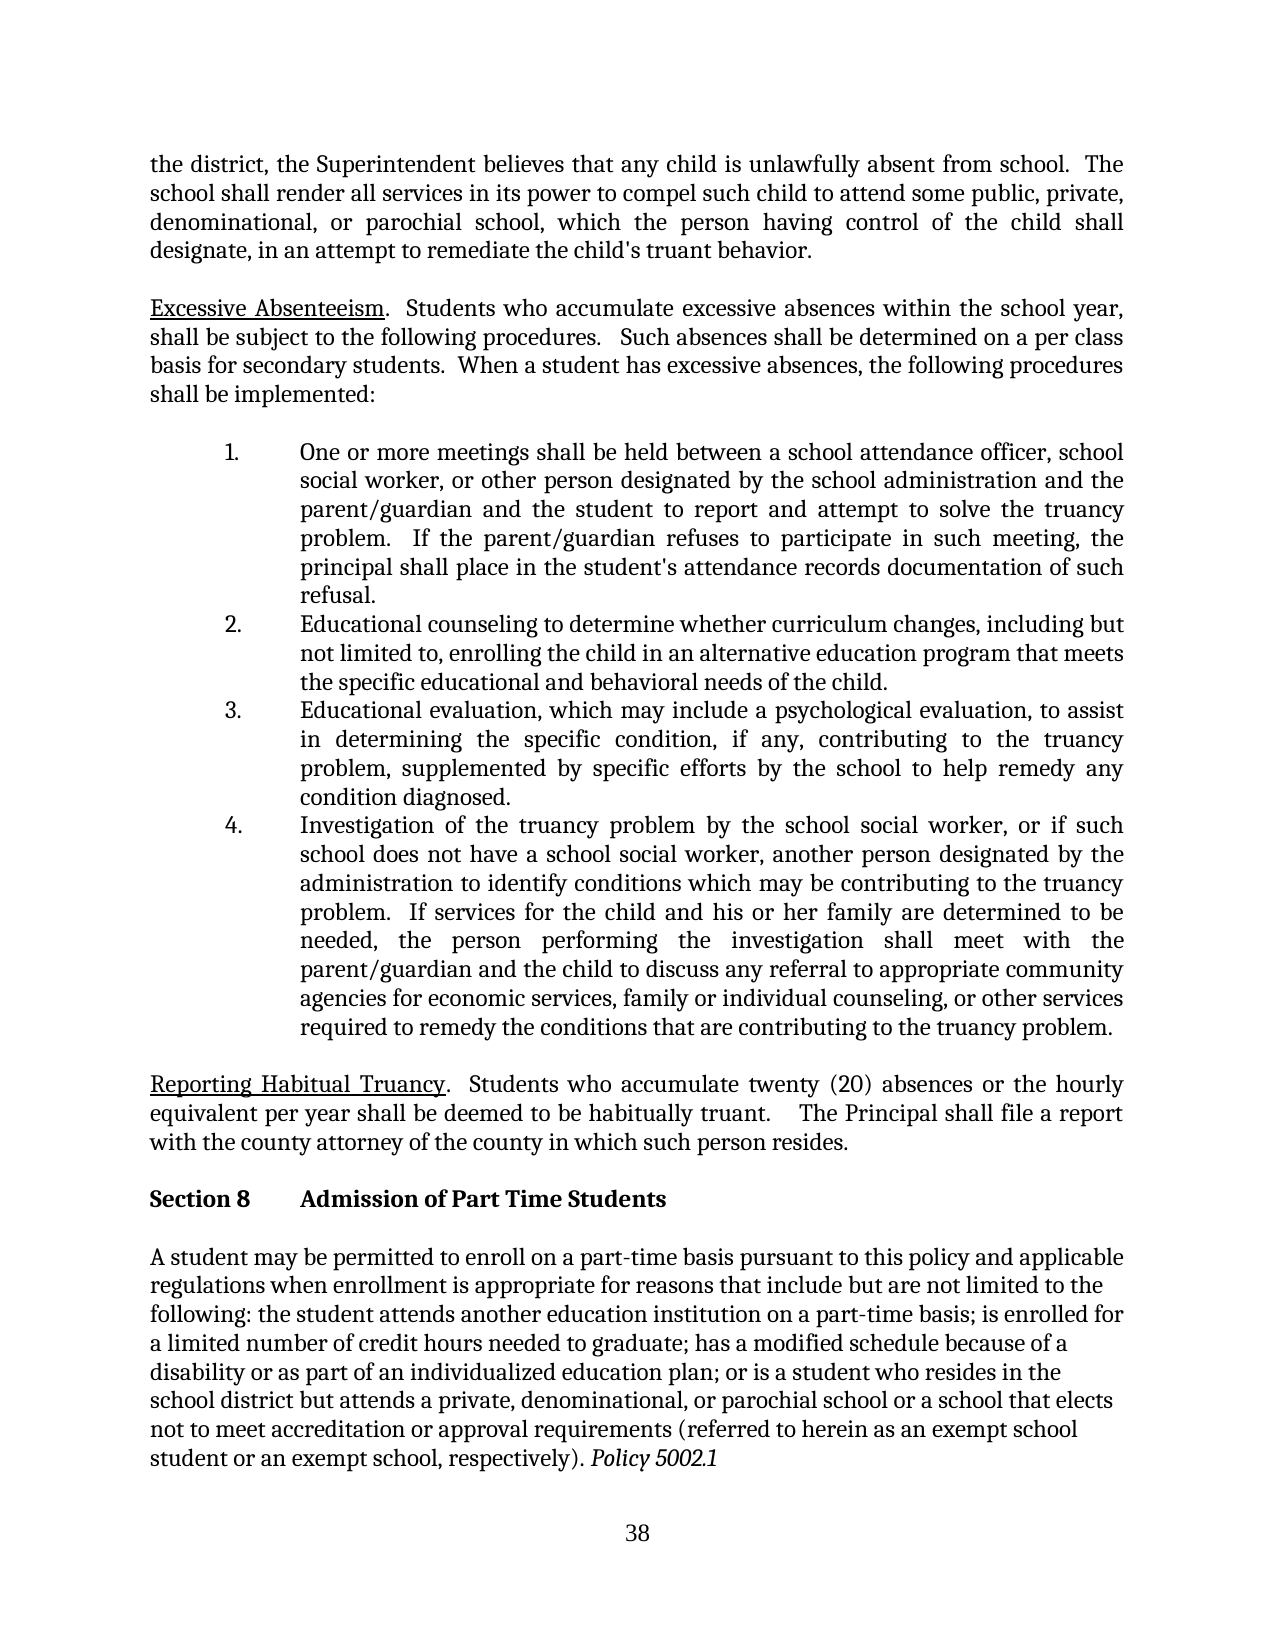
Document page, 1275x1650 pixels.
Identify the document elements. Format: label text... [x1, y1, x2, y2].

text 1. One or more meetings shall be held between a school attendance officer, school social worker, or other person designated by the school administration and the parent/guardian and the student to report and attempt to solve the truancy problem. If the parent/guardian refuses to participate in such meeting, the principal shall place in the student's attendance records documentation of such refusal. [225, 437, 1125, 610]
text 2. Educational counseling to determine whether curriculum changes, including but not limited to, enrolling the child in an alternative education program that meets the specific educational and behavioral needs of the child. [225, 610, 1125, 696]
text Excessive Absenteeism. Students who accumulate excessive absences within the school year, shall be subject to the following procedures. Such absences shall be determined on a per class basis for secondary students. When a student has excessive absences, the following procedures shall be implemented: [150, 294, 1125, 409]
text 4. Investigation of the truancy problem by the school social worker, or if such school does not have a school social worker, another person designated by the administration to identify conditions which may be contributing to the truancy problem. If services for the child and his or her family are determined to be needed, the person performing the investigation shall meet with the parent/guardian and the child to discuss any referral to appropriate community agencies for economic services, family or individual counseling, or other services required to remedy the conditions that are contributing to the truancy problem. [225, 811, 1125, 1041]
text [150, 150, 1125, 265]
text 3. Educational evaluation, which may include a psychological evaluation, to assist in determining the specific condition, if any, contributing to the truancy problem, supplemented by specific efforts by the school to help remedy any condition diagnosed. [225, 696, 1125, 811]
text Reporting Habitual Truancy. Students who accumulate twenty (20) absences or the hourly equivalent per year shall be deemed to be habitually truant. The Principal shall file a report with the county attorney of the county in which such person resides. [150, 1070, 1125, 1156]
text Section 8 Admission of Part Time Students [150, 1185, 1125, 1214]
text A student may be permitted to enroll on a part-time basis pursuant to this policy and applicable regulations when enrollment is appropriate for reasons that include but are not limited to the following: the student attends another education institution on a part-time basis; is enrolled for a limited number of credit hours needed to graduate; has a modified schedule because of a disability or as part of an individualized education plan; or is a student who resides in the school district but attends a private, denominational, or parochial school or a school that elects not to meet accreditation or approval requirements (referred to herein as an exempt school student or an exempt school, respectively). Policy 5002.1 [150, 1242, 1125, 1472]
